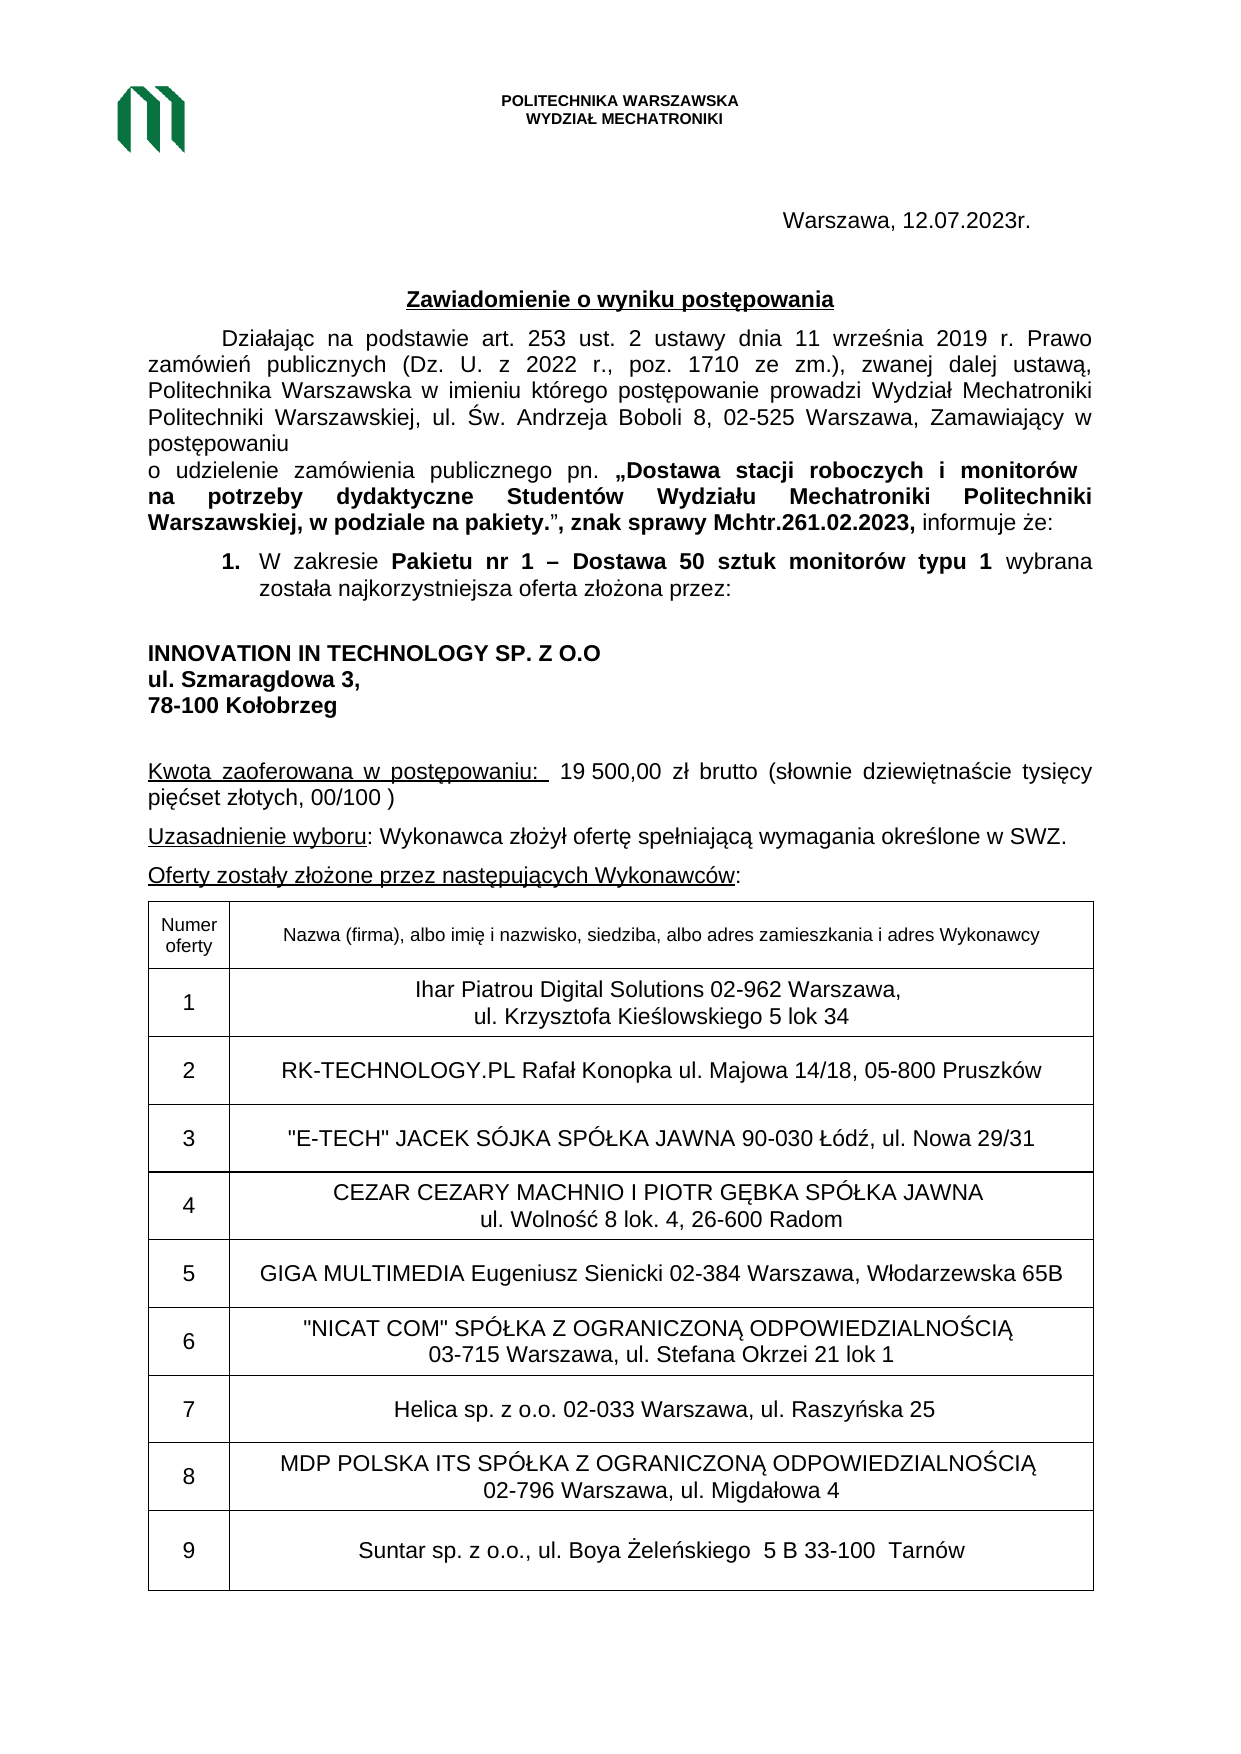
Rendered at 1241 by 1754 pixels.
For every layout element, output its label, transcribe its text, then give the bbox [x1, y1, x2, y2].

text Kwota zaoferowana w postępowaniu: 19 500,00 zł brutto (słownie dziewiętnaście tysięcy pięćset złotych, 00/100 ) [148, 758, 1093, 810]
table_cell 4 [149, 1173, 229, 1239]
list Uzasadnienie wyboru: Wykonawca złożył ofertę spełniającą wymagania określone w SWZ. [148, 823, 1093, 849]
table_cell Helica sp. z o.o. 02-033 Warszawa, ul. Raszyńska 25 [230, 1376, 1093, 1442]
table_cell 1 [149, 969, 229, 1036]
table_cell Suntar sp. z o.o., ul. Boya Żeleńskiego 5 B 33-100 Tarnów [230, 1511, 1093, 1590]
table_cell CEZAR CEZARY MACHNIO I PIOTR GĘBKA SPÓŁKA JAWNA ul. Wolność 8 lok. 4, 26-600 Radom [230, 1173, 1093, 1239]
text Działając na podstawie art. 253 ust. 2 ustawy dnia 11 września 2019 r. Prawo zamówień publicznych (Dz. U. z 2022 r., poz. 1710 ze zm.), zwanej dalej ustawą, Politechnika Warszawska w imieniu którego postępowanie prowadzi Wydział Mechatroniki Politechniki Warszawskiej, ul. Św. Andrzeja Boboli 8, 02-525 Warszawa, Zamawiający w postępowaniu o udzielenie zamówienia publicznego pn. „Dostawa stacji roboczych i monitorów na potrzeby dydaktyczne Studentów Wydziału Mechatroniki Politechniki Warszawskiej, w podziale na pakiety.”, znak sprawy Mchtr.261.02.2023, informuje że: [148, 325, 1093, 536]
table_cell 8 [149, 1443, 229, 1510]
table_cell Ihar Piatrou Digital Solutions 02-962 Warszawa, ul. Krzysztofa Kieślowskiego 5 lok 34 [230, 969, 1093, 1036]
table_header Nazwa (firma), albo imię i nazwisko, siedziba, albo adres zamieszkania i adres Wykonawcy [230, 902, 1093, 968]
table_cell 6 [149, 1308, 229, 1374]
list W zakresie Pakietu nr 1 – Dostawa 50 sztuk monitorów typu 1 wybrana została najkorzystniejsza oferta złożona przez: [221, 548, 1093, 601]
table_cell "E-TECH" JACEK SÓJKA SPÓŁKA JAWNA 90-030 Łódź, ul. Nowa 29/31 [230, 1105, 1093, 1171]
picture [101, 73, 201, 164]
table_header Numer oferty [149, 902, 229, 968]
text Zawiadomienie o wyniku postępowania [148, 286, 1093, 312]
table_cell 9 [149, 1511, 229, 1590]
list Oferty zostały złożone przez następujących Wykonawców: [148, 862, 1093, 888]
table_cell 5 [149, 1240, 229, 1307]
table_cell 7 [149, 1376, 229, 1442]
text ul. Szmaragdowa 3, 78-100 Kołobrzeg [148, 666, 1093, 719]
table_cell GIGA MULTIMEDIA Eugeniusz Sienicki 02-384 Warszawa, Włodarzewska 65B [230, 1240, 1093, 1307]
table_cell RK-TECHNOLOGY.PL Rafał Konopka ul. Majowa 14/18, 05-800 Pruszków [230, 1037, 1093, 1104]
table_cell 2 [149, 1037, 229, 1104]
table_cell MDP POLSKA ITS SPÓŁKA Z OGRANICZONĄ ODPOWIEDZIALNOŚCIĄ 02-796 Warszawa, ul. Migdałowa 4 [230, 1443, 1093, 1510]
text Warszawa, 12.07.2023r. [783, 207, 1093, 233]
table_cell 3 [149, 1105, 229, 1171]
text INNOVATION IN TECHNOLOGY SP. Z O.O [148, 640, 1093, 666]
table_cell "NICAT COM" SPÓŁKA Z OGRANICZONĄ ODPOWIEDZIALNOŚCIĄ 03-715 Warszawa, ul. Stefana Okrzei 21 lok 1 [230, 1308, 1093, 1374]
